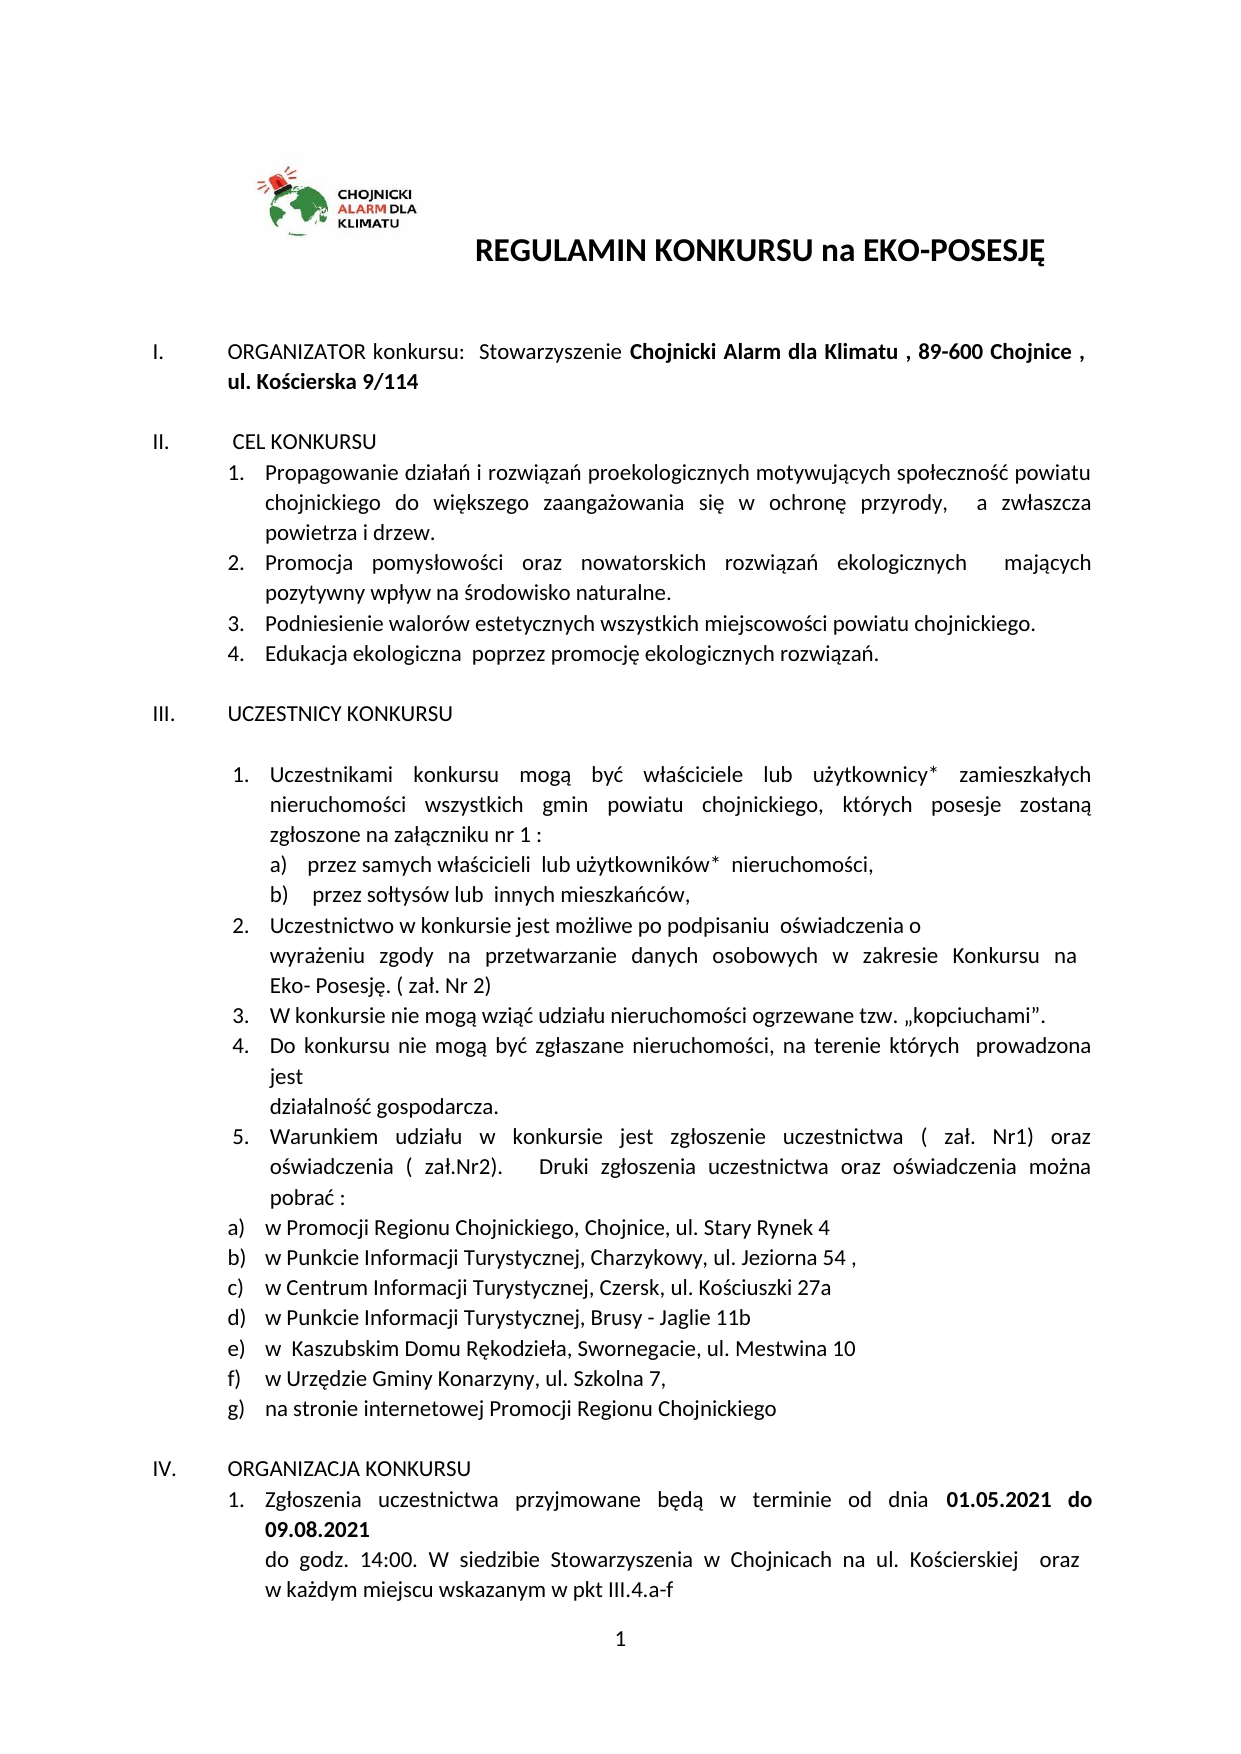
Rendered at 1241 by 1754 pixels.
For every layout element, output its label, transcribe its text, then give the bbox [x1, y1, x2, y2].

list przez sołtysów lub innych mieszkańców, [269, 881, 1093, 908]
list Edukacja ekologiczna poprzez promocję ekologicznych rozwiązań. [227, 639, 1093, 667]
list Do konkursu nie mogą być zgłaszane nieruchomości, na terenie których prowadzona jest [232, 1032, 1093, 1090]
list w Promocji Regionu Chojnickiego, Chojnice, ul. Stary Rynek 4 [227, 1213, 1093, 1241]
list Warunkiem udziału w konkursie jest zgłoszenie uczestnictwa ( zał. Nr1) oraz oświadczenia ( zał.Nr2). Druki zgłoszenia uczestnictwa oraz oświadczenia można pobrać : [232, 1122, 1093, 1211]
list w Urzędzie Gminy Konarzyny, ul. Szkolna 7, [227, 1364, 1093, 1392]
list Zgłoszenia uczestnictwa przyjmowane będą w terminie od dnia 01.05.2021 do 09.08.2021 [227, 1485, 1093, 1543]
list w Centrum Informacji Turystycznej, Czersk, ul. Kościuszki 27a [227, 1273, 1093, 1301]
list do godz. 14:00. W siedzibie Stowarzyszenia w Chojnicach na ul. Kościerskiej oraz w każdym miejscu wskazanym w pkt III.4.a-f [265, 1545, 1093, 1603]
list w Punkcie Informacji Turystycznej, Charzykowy, ul. Jeziorna 54 , [227, 1243, 1093, 1271]
picture [230, 147, 453, 262]
list wyrażeniu zgody na przetwarzanie danych osobowych w zakresie Konkursu na Eko- Posesję. ( zał. Nr 2) [269, 941, 1093, 999]
list UCZESTNICY KONKURSU [152, 699, 1093, 727]
list W konkursie nie mogą wziąć udziału nieruchomości ogrzewane tzw. „kopciuchami”. [232, 1001, 1093, 1029]
list ORGANIZATOR konkursu: Stowarzyszenie Chojnicki Alarm dla Klimatu , 89-600 Chojnice , ul. Kościerska 9/114 [152, 337, 1093, 395]
list CEL KONKURSU [152, 427, 1093, 455]
list Uczestnictwo w konkursie jest możliwe po podpisaniu oświadczenia o [232, 911, 1093, 939]
list Propagowanie działań i rozwiązań proekologicznych motywujących społeczność powiatu chojnickiego do większego zaangażowania się w ochronę przyrody, a zwłaszcza powietrza i drzew. [227, 458, 1093, 546]
list w Kaszubskim Domu Rękodzieła, Swornegacie, ul. Mestwina 10 [227, 1334, 1093, 1362]
list Podniesienie walorów estetycznych wszystkich miejscowości powiatu chojnickiego. [227, 609, 1093, 637]
list Uczestnikami konkursu mogą być właściciele lub użytkownicy* zamieszkałych nieruchomości wszystkich gmin powiatu chojnickiego, których posesje zostaną zgłoszone na załączniku nr 1 : [232, 760, 1093, 848]
list przez samych właścicieli lub użytkowników* nieruchomości, [269, 850, 1093, 878]
list w Punkcie Informacji Turystycznej, Brusy - Jaglie 11b [227, 1303, 1093, 1331]
text REGULAMIN KONKURSU na EKO-POSESJĘ [148, 148, 1093, 270]
list działalność gospodarcza. [269, 1092, 1093, 1120]
list ORGANIZACJA KONKURSU [152, 1454, 1093, 1482]
list na stronie internetowej Promocji Regionu Chojnickiego [227, 1394, 1093, 1422]
list Promocja pomysłowości oraz nowatorskich rozwiązań ekologicznych mających pozytywny wpływ na środowisko naturalne. [227, 548, 1093, 606]
